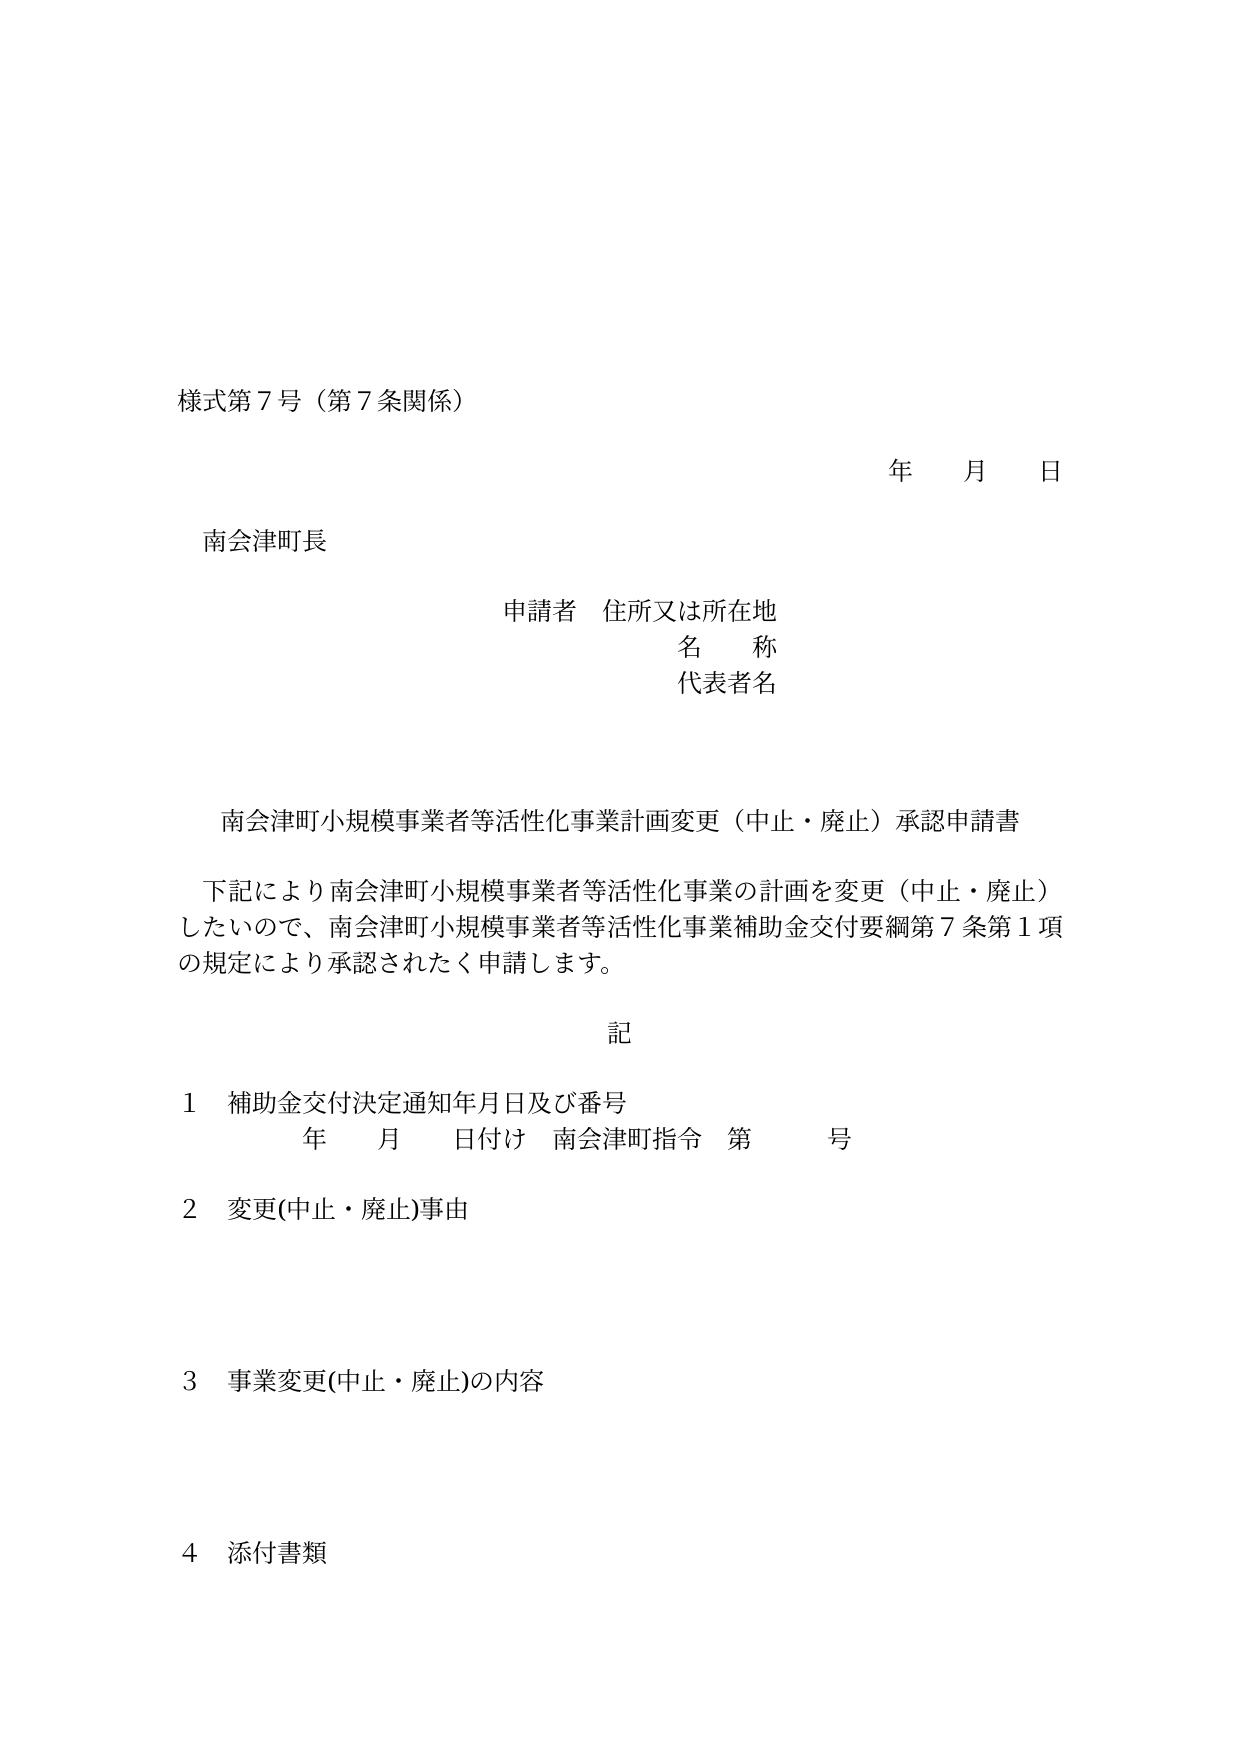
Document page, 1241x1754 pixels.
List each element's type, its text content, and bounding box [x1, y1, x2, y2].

text 様式第７号（第７条関係） [177, 382, 1063, 417]
text 記 [177, 1013, 1063, 1049]
text ３ 事業変更(中止・廃止)の内容 [177, 1362, 1063, 1398]
text 申請者 住所又は所在地 [177, 592, 1063, 627]
text 年 月 日 [177, 452, 1063, 487]
text 下記により南会津町小規模事業者等活性化事業の計画を変更（中止・廃止）したいので、南会津町小規模事業者等活性化事業補助金交付要綱第７条第１項の規定により承認されたく申請します。 [177, 872, 1063, 979]
text ４ 添付書類 [177, 1534, 1063, 1570]
text 代表者名 [177, 663, 1063, 699]
text 年 月 日付け 南会津町指令 第 号 [177, 1119, 1063, 1155]
text １ 補助金交付決定通知年月日及び番号 [177, 1083, 1063, 1119]
text 名 称 [177, 627, 1063, 663]
text ２ 変更(中止・廃止)事由 [177, 1189, 1063, 1225]
text 南会津町小規模事業者等活性化事業計画変更（中止・廃止）承認申請書 [177, 802, 1063, 837]
text 南会津町長 [177, 522, 1063, 557]
